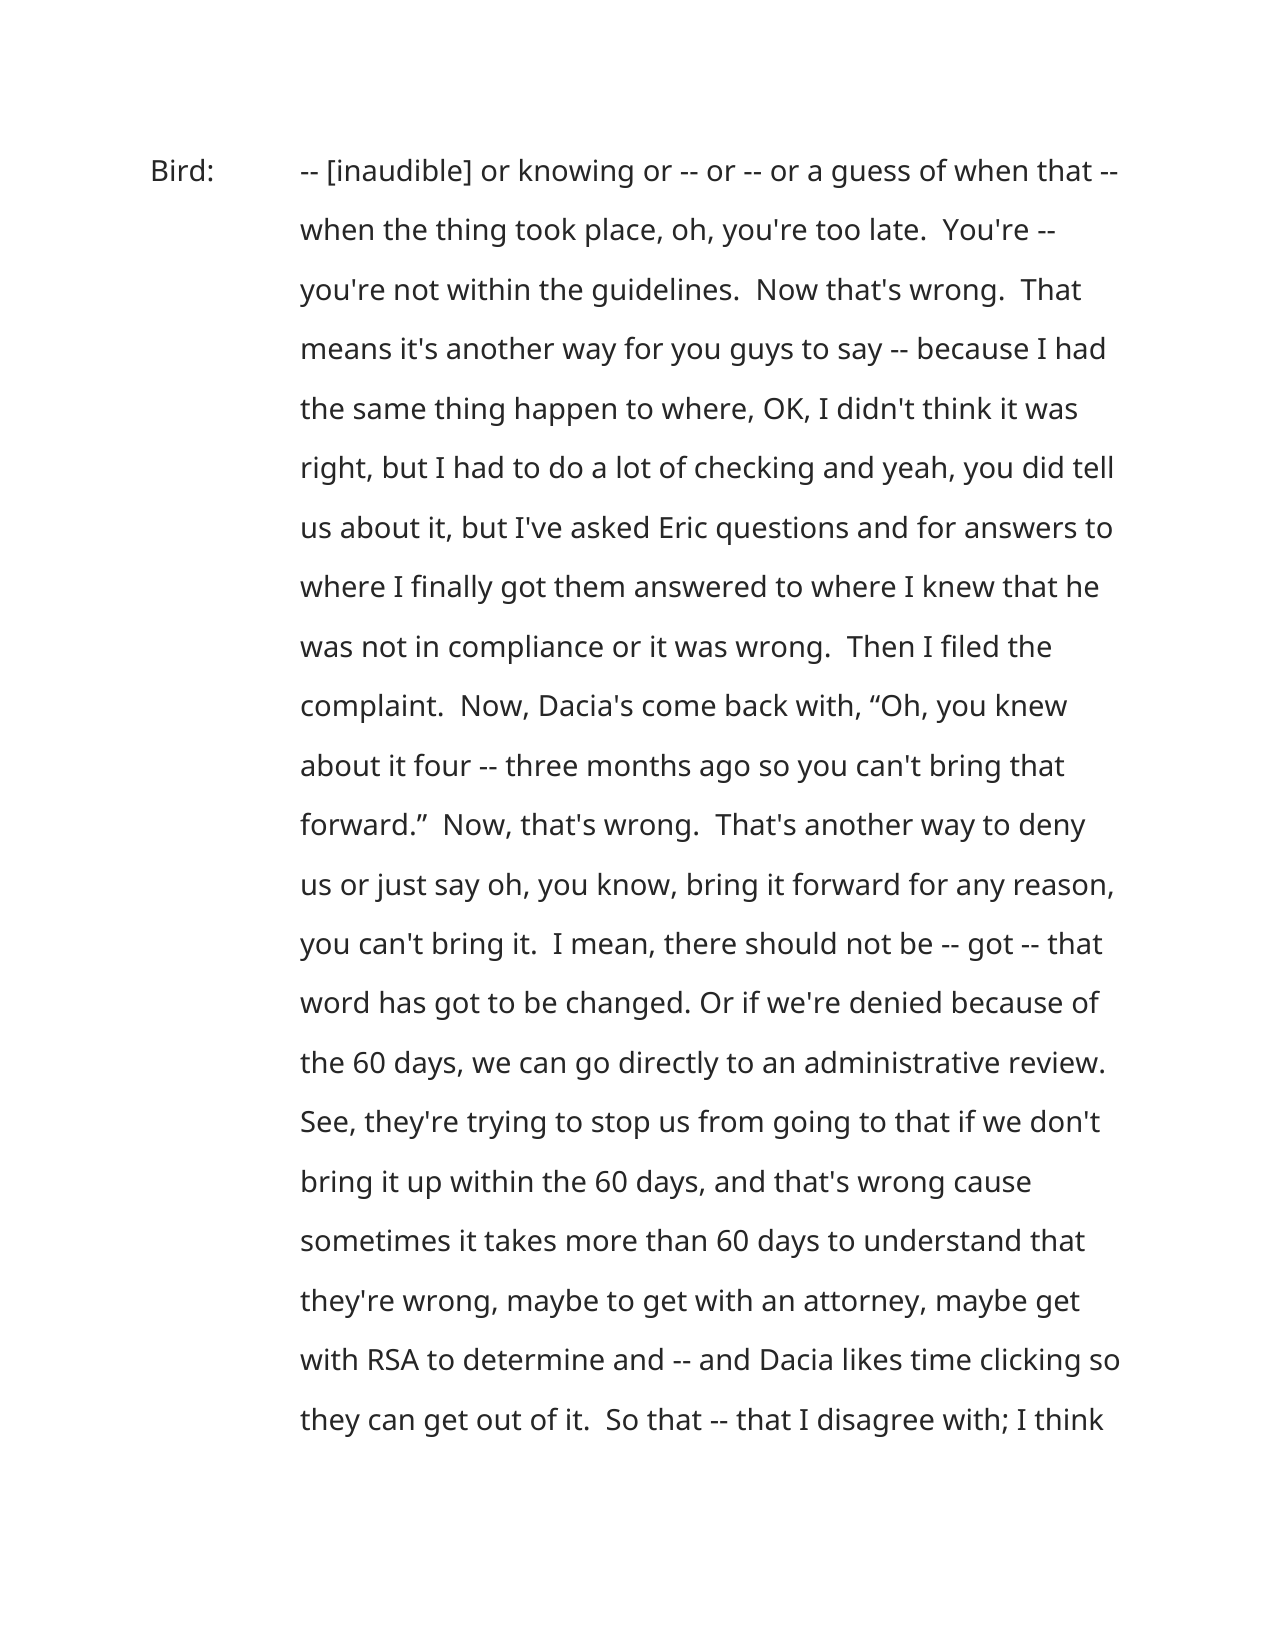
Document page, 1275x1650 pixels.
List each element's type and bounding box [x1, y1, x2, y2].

text [150, 150, 1125, 1439]
